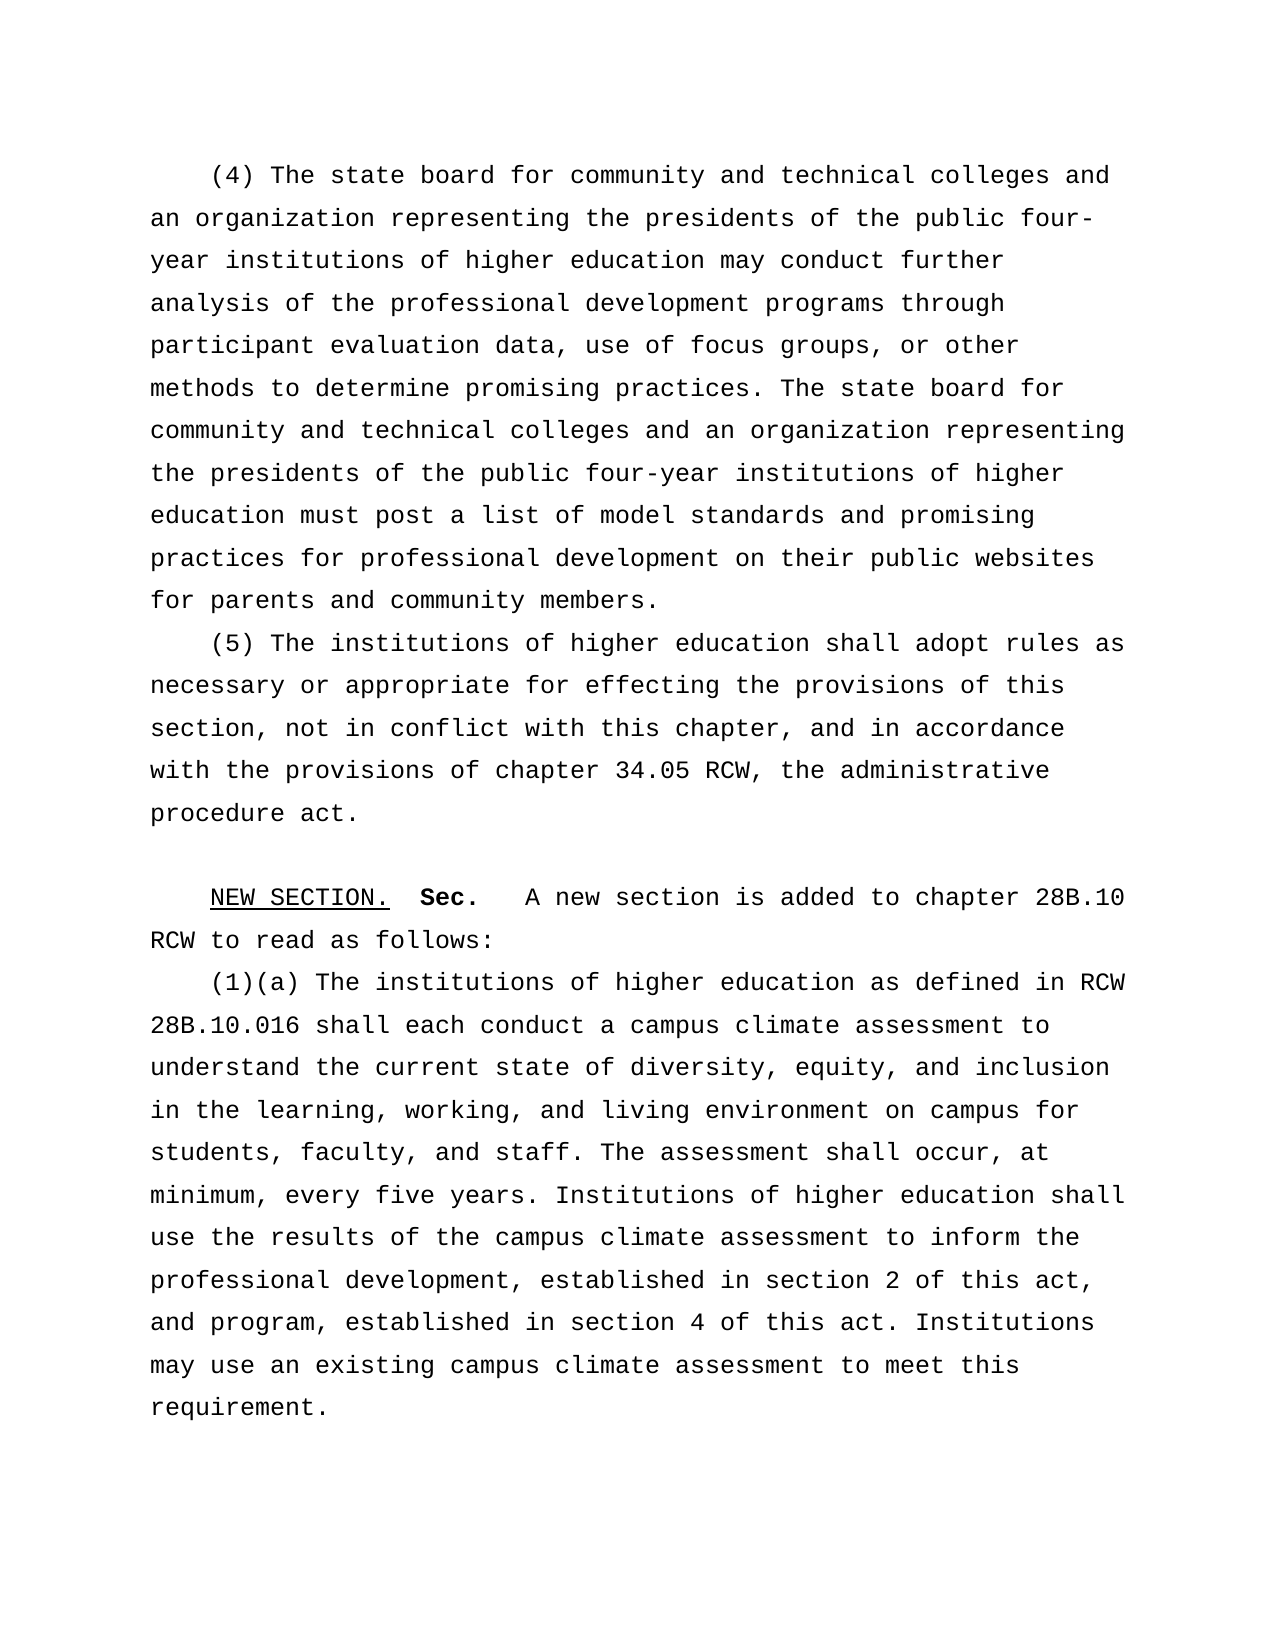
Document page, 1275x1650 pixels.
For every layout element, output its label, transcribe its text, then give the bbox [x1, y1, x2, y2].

text (1)(a) The institutions of higher education as defined in RCW 28B.10.016 shall each conduct a campus climate assessment to understand the current state of diversity, equity, and inclusion in the learning, working, and living environment on campus for students, faculty, and staff. The assessment shall occur, at minimum, every five years. Institutions of higher education shall use the results of the campus climate assessment to inform the professional development, established in section 2 of this act, and program, established in section 4 of this act. Institutions may use an existing campus climate assessment to meet this requirement. [150, 957, 1125, 1424]
text (4) The state board for community and technical colleges and an organization representing the presidents of the public four-year institutions of higher education may conduct further analysis of the professional development programs through participant evaluation data, use of focus groups, or other methods to determine promising practices. The state board for community and technical colleges and an organization representing the presidents of the public four-year institutions of higher education must post a list of model standards and promising practices for professional development on their public websites for parents and community members. [150, 150, 1125, 617]
text NEW SECTION. Sec. A new section is added to chapter 28B.10 RCW to read as follows: [150, 872, 1125, 957]
text (5) The institutions of higher education shall adopt rules as necessary or appropriate for effecting the provisions of this section, not in conflict with this chapter, and in accordance with the provisions of chapter 34.05 RCW, the administrative procedure act. [150, 617, 1125, 830]
